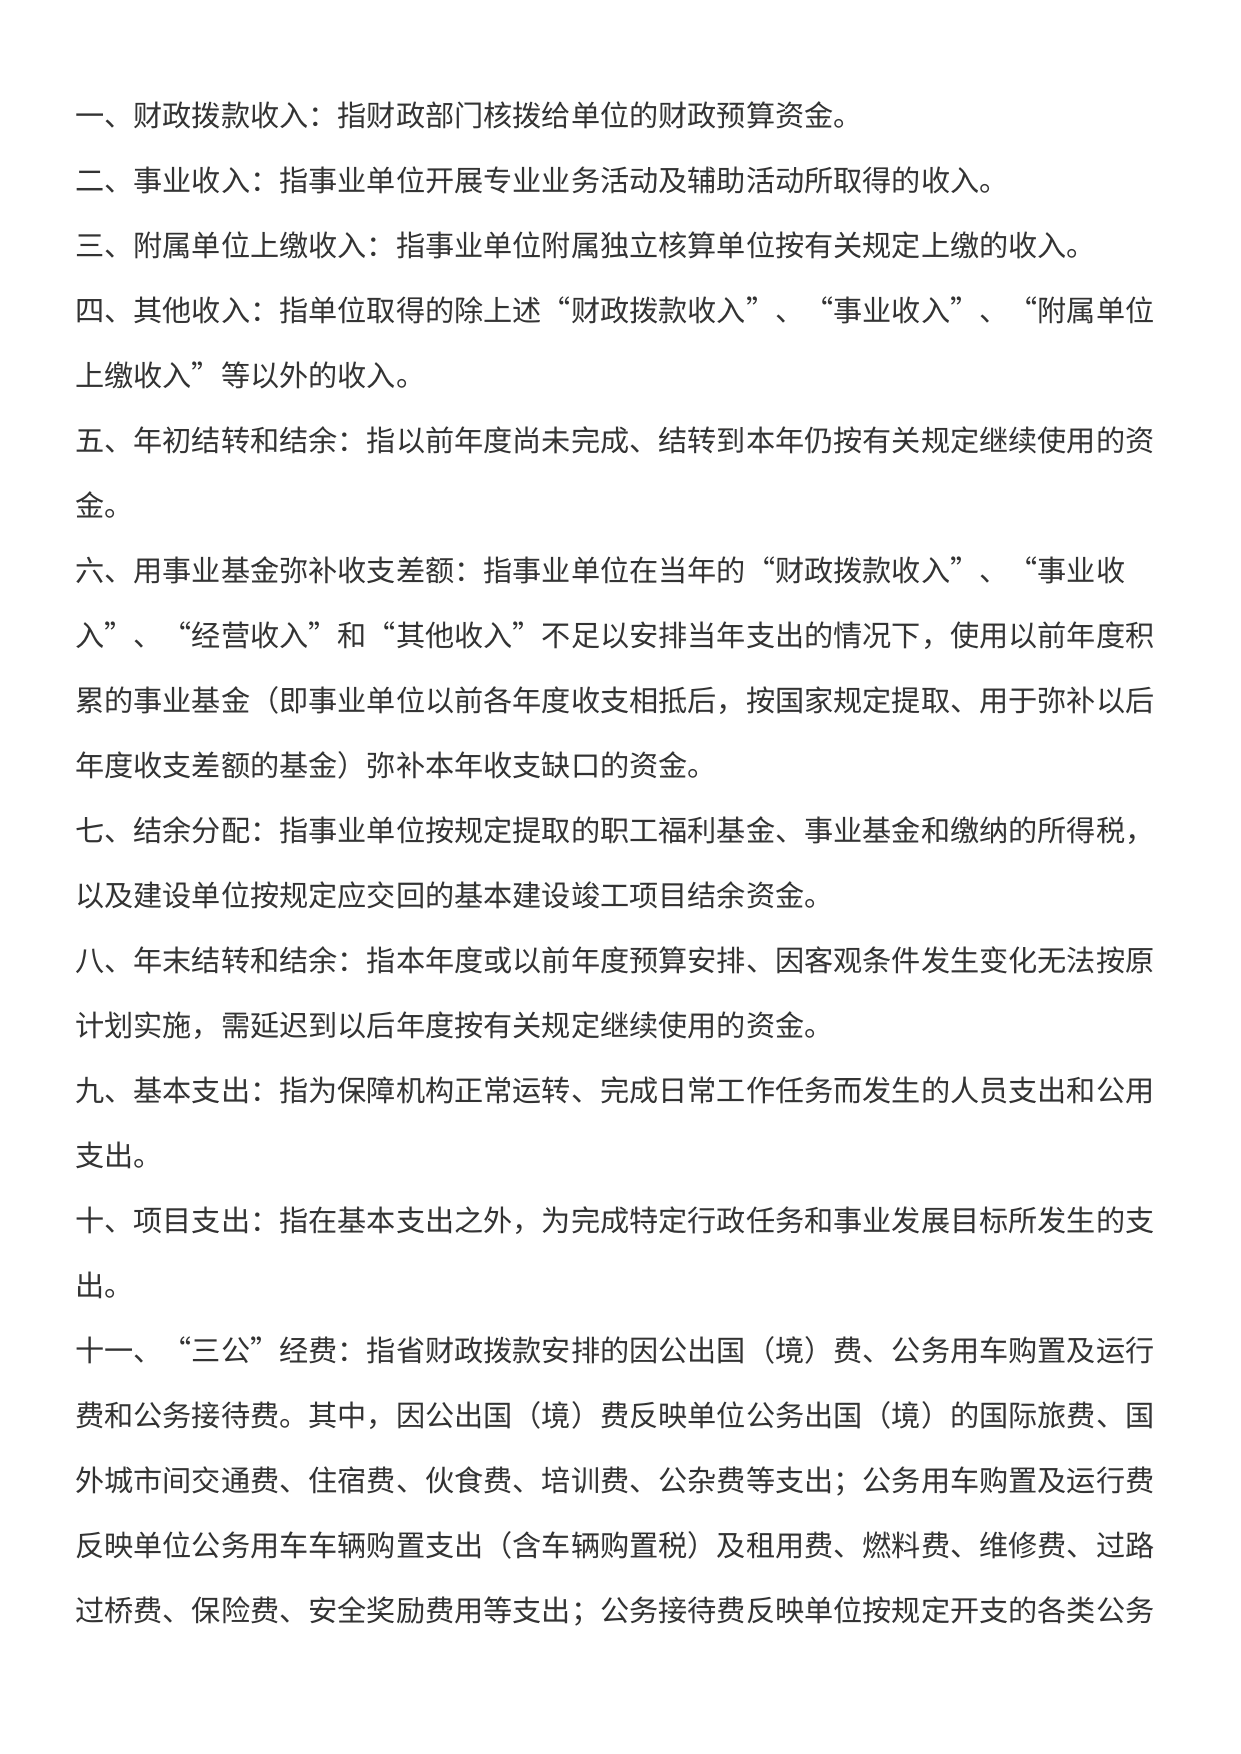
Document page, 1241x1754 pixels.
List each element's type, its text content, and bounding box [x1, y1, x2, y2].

text 七、结余分配：指事业单位按规定提取的职工福利基金、事业基金和缴纳的所得税，以及建设单位按规定应交回的基本建设竣工项目结余资金。 [75, 796, 1165, 926]
text 二、事业收入：指事业单位开展专业业务活动及辅助活动所取得的收入。 [75, 146, 1165, 211]
text 六、用事业基金弥补收支差额：指事业单位在当年的“财政拨款收入”、“事业收入”、“经营收入”和“其他收入”不足以安排当年支出的情况下，使用以前年度积累的事业基金（即事业单位以前各年度收支相抵后，按国家规定提取、用于弥补以后年度收支差额的基金）弥补本年收支缺口的资金。 [75, 536, 1165, 796]
text 十、项目支出：指在基本支出之外，为完成特定行政任务和事业发展目标所发生的支出。 [75, 1186, 1165, 1316]
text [75, 1316, 1165, 1641]
text 八、年末结转和结余：指本年度或以前年度预算安排、因客观条件发生变化无法按原计划实施，需延迟到以后年度按有关规定继续使用的资金。 [75, 926, 1165, 1056]
text 四、其他收入：指单位取得的除上述“财政拨款收入”、“事业收入”、“附属单位上缴收入”等以外的收入。 [75, 276, 1165, 406]
text 三、附属单位上缴收入：指事业单位附属独立核算单位按有关规定上缴的收入。 [75, 211, 1165, 276]
text 九、基本支出：指为保障机构正常运转、完成日常工作任务而发生的人员支出和公用支出。 [75, 1056, 1165, 1186]
text 一、财政拨款收入：指财政部门核拨给单位的财政预算资金。 [75, 81, 1165, 146]
text 五、年初结转和结余：指以前年度尚未完成、结转到本年仍按有关规定继续使用的资金。 [75, 406, 1165, 536]
